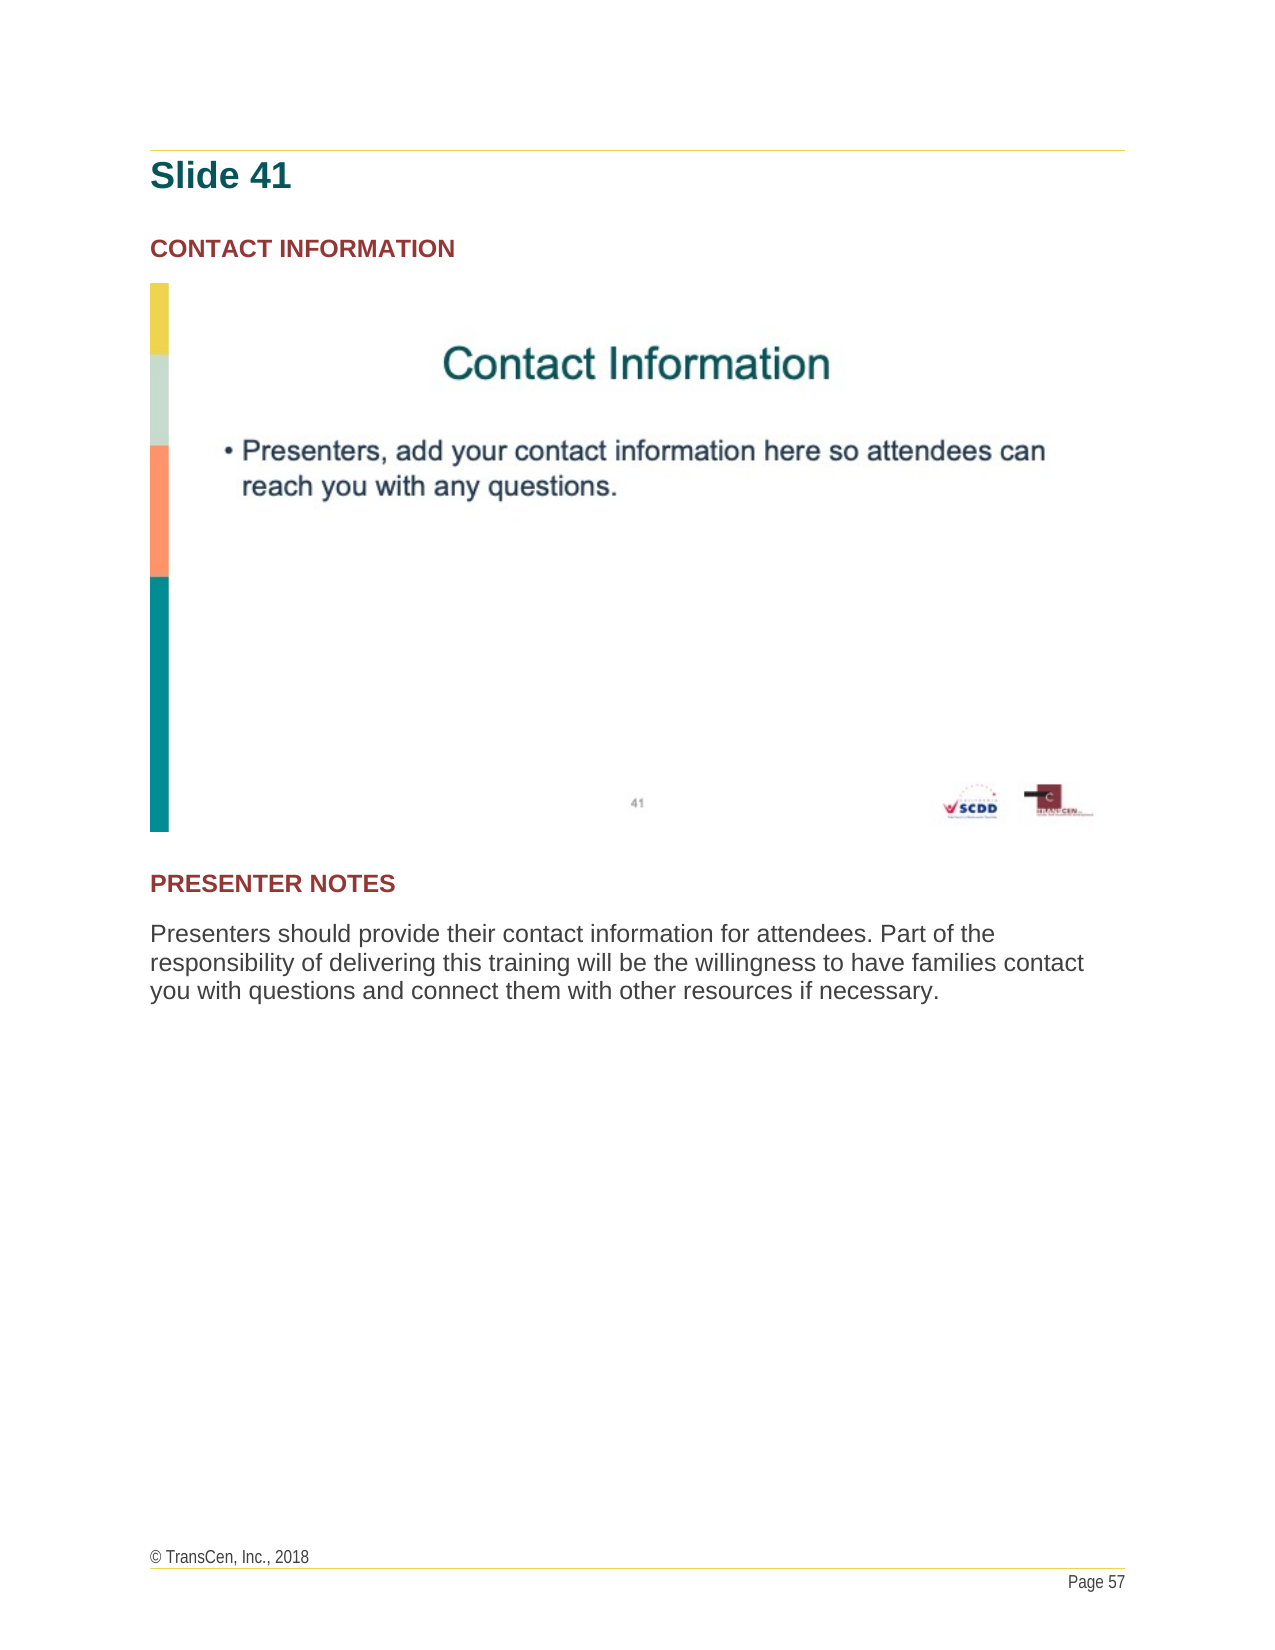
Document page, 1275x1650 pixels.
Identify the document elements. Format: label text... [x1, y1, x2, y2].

text Slide 41 [150, 151, 1125, 196]
text Presenters should provide their contact information for attendees. Part of the responsibility of delivering this training will be the willingness to have families contact you with questions and connect them with other resources if necessary. [150, 919, 1125, 1005]
text CONTACT INFORMATION [150, 234, 1125, 262]
text PRESENTER NOTES [150, 869, 1125, 898]
picture [150, 283, 1125, 832]
